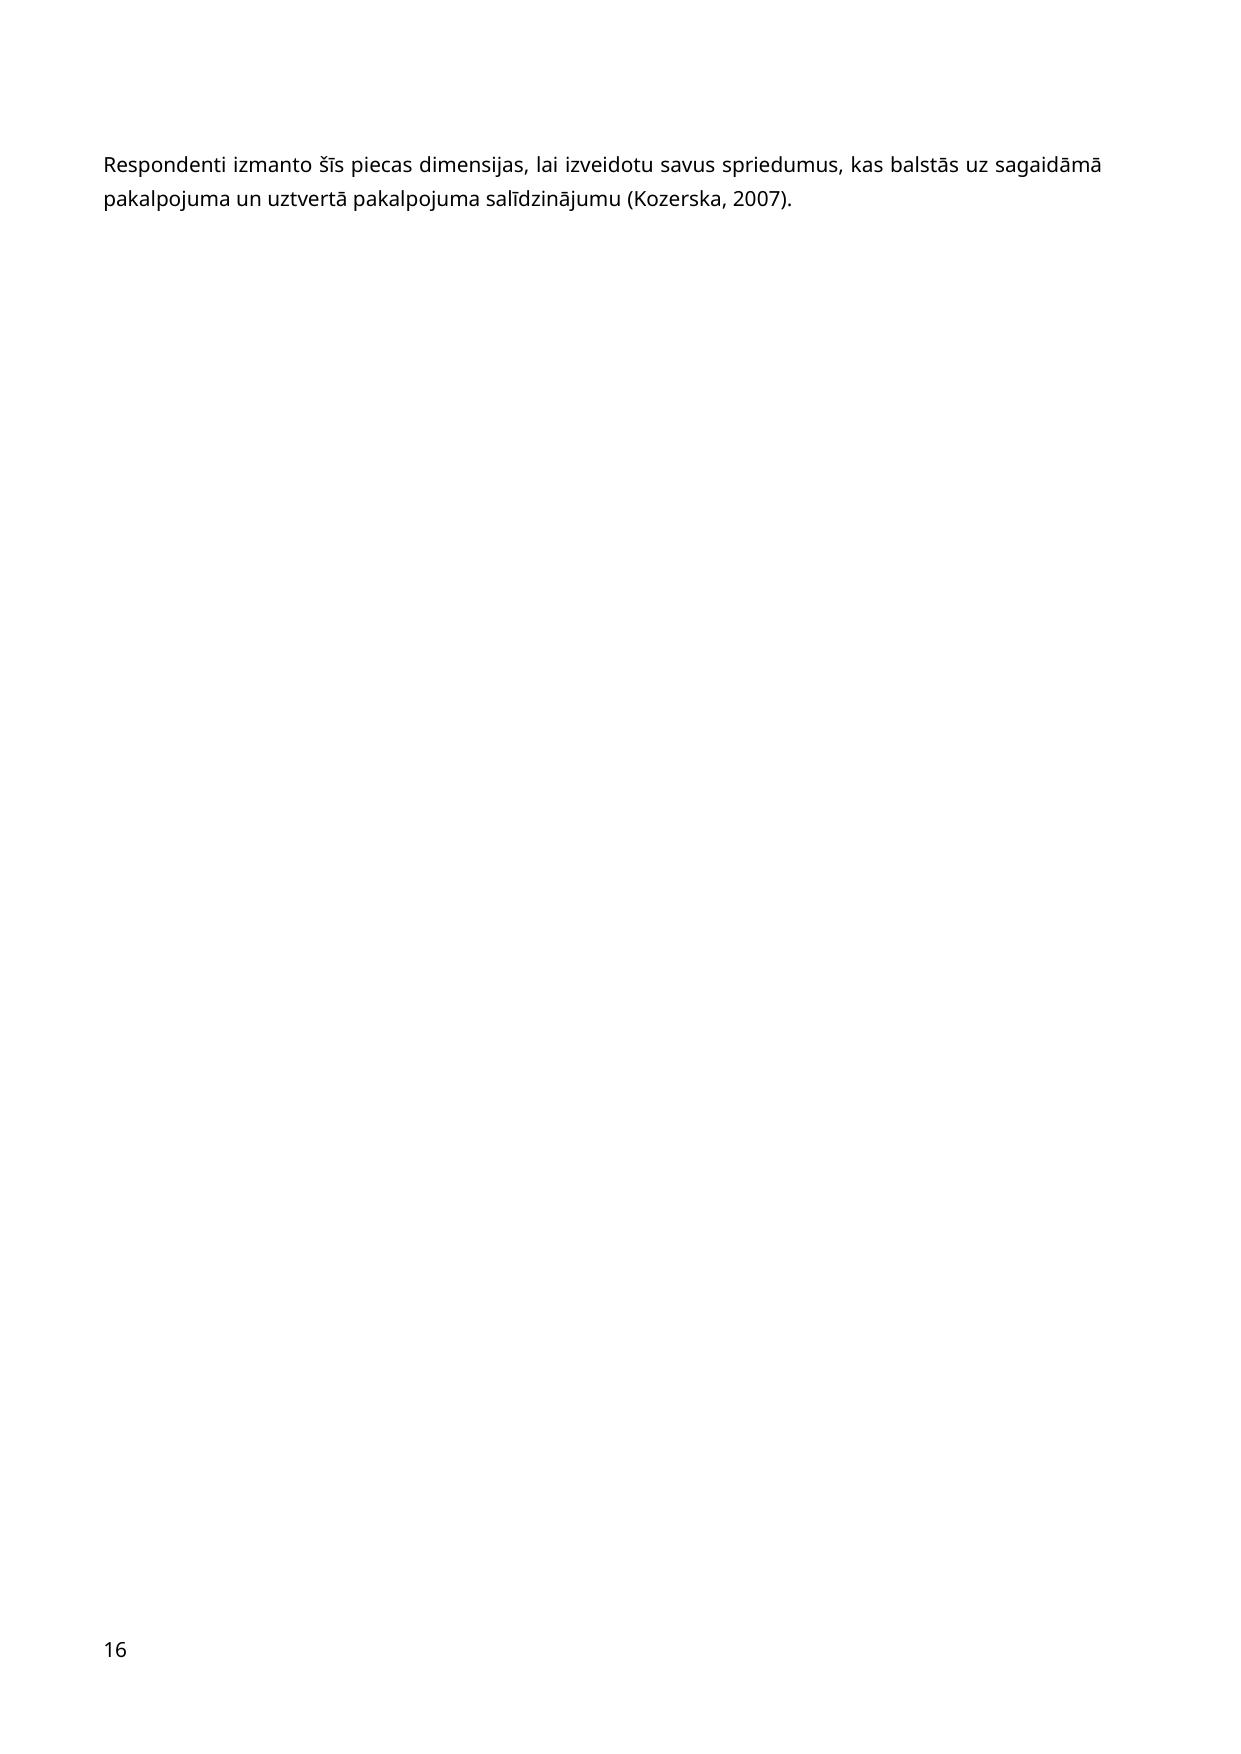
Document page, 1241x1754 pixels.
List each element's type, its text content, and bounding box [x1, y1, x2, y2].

text Respondenti izmanto šīs piecas dimensijas, lai izveidotu savus spriedumus, kas balstās uz sagaidāmā pakalpojuma un uztvertā pakalpojuma salīdzinājumu . [103, 150, 1104, 212]
